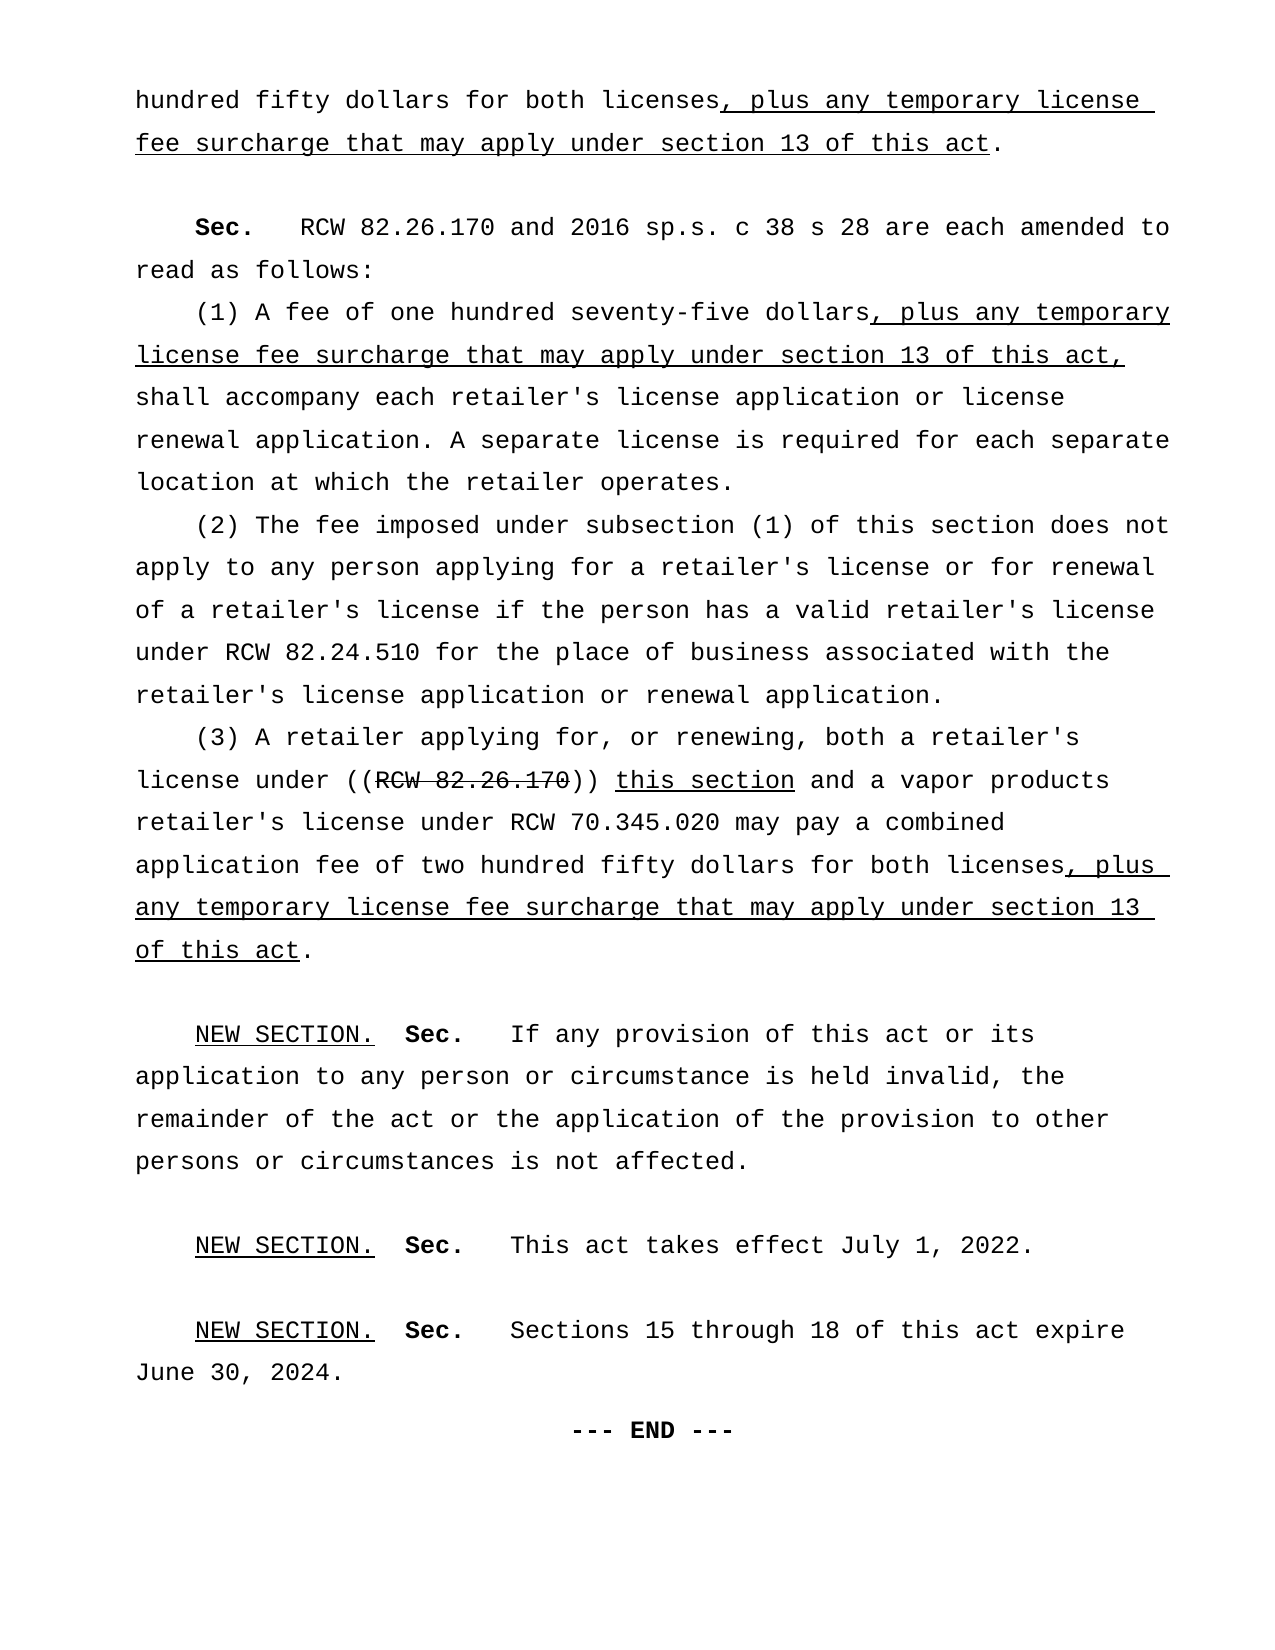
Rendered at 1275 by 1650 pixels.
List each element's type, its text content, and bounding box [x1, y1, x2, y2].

text NEW SECTION. Sec. Sections 15 through 18 of this act expire June 30, 2024. [135, 1304, 1170, 1389]
text --- END --- [135, 1417, 1170, 1446]
text Sec. RCW 82.26.170 and 2016 sp.s. c 38 s 28 are each amended to read as follows: [135, 202, 1170, 287]
text NEW SECTION. Sec. This act takes effect July 1, 2022. [135, 1220, 1170, 1262]
text (3) A retailer applying for, or renewing, both a retailer's license under ((RCW 82.26.170)) this section and a vapor products retailer's license under RCW 70.345.020 may pay a combined application fee of two hundred fifty dollars for both licenses, plus any temporary license fee surcharge that may apply under section 13 of this act. [135, 712, 1170, 967]
text NEW SECTION. Sec. If any provision of this act or its application to any person or circumstance is held invalid, the remainder of the act or the application of the provision to other persons or circumstances is not affected. [135, 1008, 1170, 1178]
text (1) A fee of one hundred seventy-five dollars, plus any temporary license fee surcharge that may apply under section 13 of this act, shall accompany each retailer's license application or license renewal application. A separate license is required for each separate location at which the retailer operates. [135, 287, 1170, 499]
text (2) The fee imposed under subsection (1) of this section does not apply to any person applying for a retailer's license or for renewal of a retailer's license if the person has a valid retailer's license under RCW 82.24.510 for the place of business associated with the retailer's license application or renewal application. [135, 499, 1170, 712]
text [135, 75, 1170, 160]
